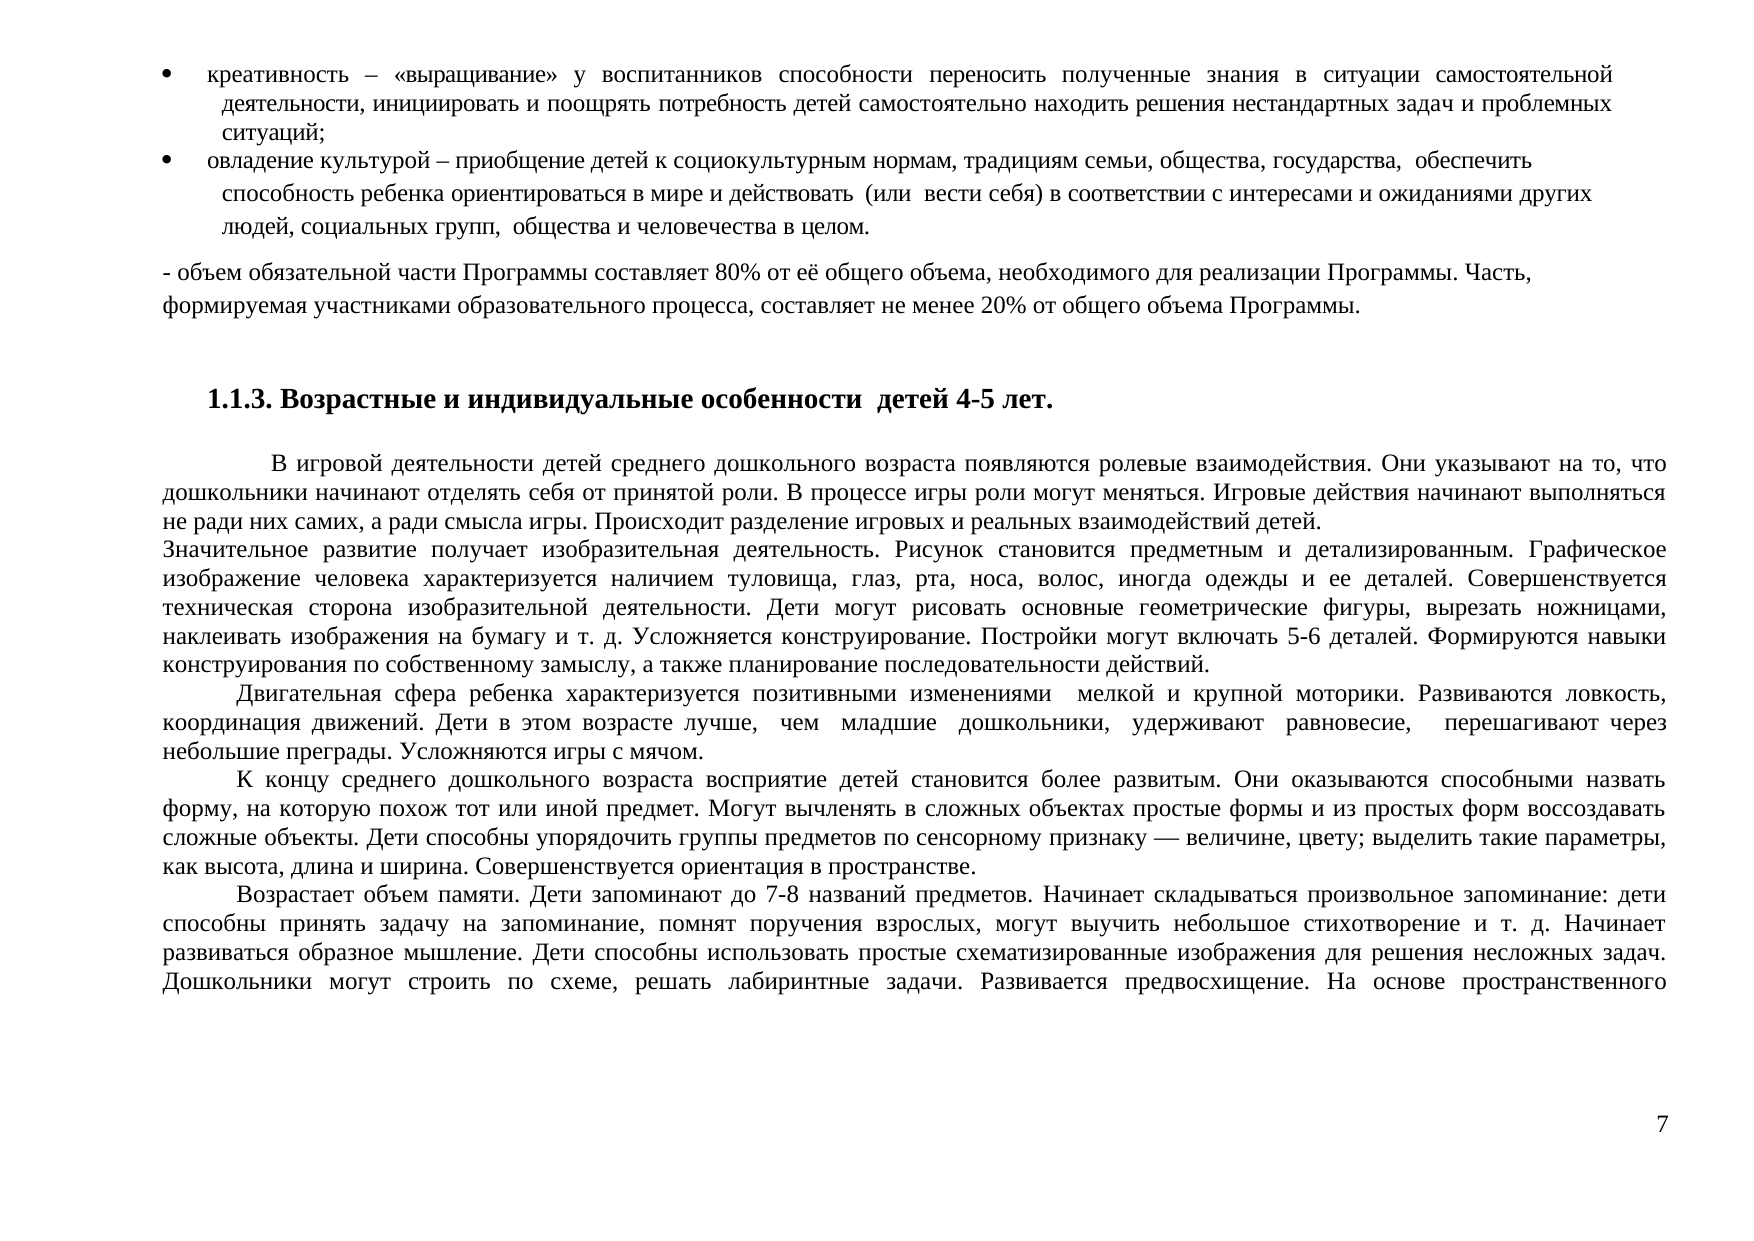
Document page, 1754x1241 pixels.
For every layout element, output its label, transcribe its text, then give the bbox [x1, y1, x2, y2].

text В игровой деятельности детей среднего дошкольного возраста появляются ролевые взаимодействия. Они указывают на то, что дошкольники начинают отделять себя от принятой роли. В процессе игры роли могут меняться. Игровые действия начинают выполняться не ради них самих, а ради смысла игры. Происходит разделение игровых и реальных взаимодействий детей. [162, 448, 1668, 534]
text Значительное развитие получает изобразительная деятельность. Рисунок становится предметным и детализированным. Графическое изображение человека характеризуется наличием туловища, глаз, рта, носа, волос, иногда одежды и ее деталей. Совершенствуется техническая сторона изобразительной деятельности. Дети могут рисовать основные геометрические фигуры, вырезать ножницами, наклеивать изображения на бумагу и т. д. Усложняется конструирование. Постройки могут включать 5-6 деталей. Формируются навыки конструирования по собственному замыслу, а также планирование последовательности действий. [162, 534, 1668, 678]
list овладение культурой – приобщение детей к социокультурным нормам, традициям семьи, общества, государства, обеспечить способность ребенка ориентироваться в мире и действовать (или вести себя) в соответствии с интересами и ожиданиями других людей, социальных групп, общества и человечества в целом. [162, 145, 1614, 240]
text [162, 879, 1668, 994]
text - объем обязательной части Программы составляет 80% от её общего объема, необходимого для реализации Программы. Часть, формируемая участниками образовательного процесса, составляет не менее 20% от общего объема Программы. [162, 257, 1614, 319]
text Двигательная сфера ребенка характеризуется позитивными изменениями мелкой и крупной моторики. Развиваются ловкость, координация движений. Дети в этом возрасте лучше, чем младшие дошкольники, удерживают равновесие, перешагивают через небольшие преграды. Усложняются игры с мячом. [162, 678, 1668, 764]
text 1.1.3. Возрастные и индивидуальные особенности детей 4-5 лет. [162, 381, 1668, 414]
text К концу среднего дошкольного возраста восприятие детей становится более развитым. Они оказываются способными назвать форму, на которую похож тот или иной предмет. Могут вычленять в сложных объектах простые формы и из простых форм воссоздавать сложные объекты. Дети способны упорядочить группы предметов по сенсорному признаку — величине, цвету; выделить такие параметры, как высота, длина и ширина. Совершенствуется ориентация в пространстве. [162, 764, 1667, 879]
list креативность – «выращивание» у воспитанников способности переносить полученные знания в ситуации самостоятельной деятельности, инициировать и поощрять потребность детей самостоятельно находить решения нестандартных задач и проблемных ситуаций; [162, 59, 1612, 145]
